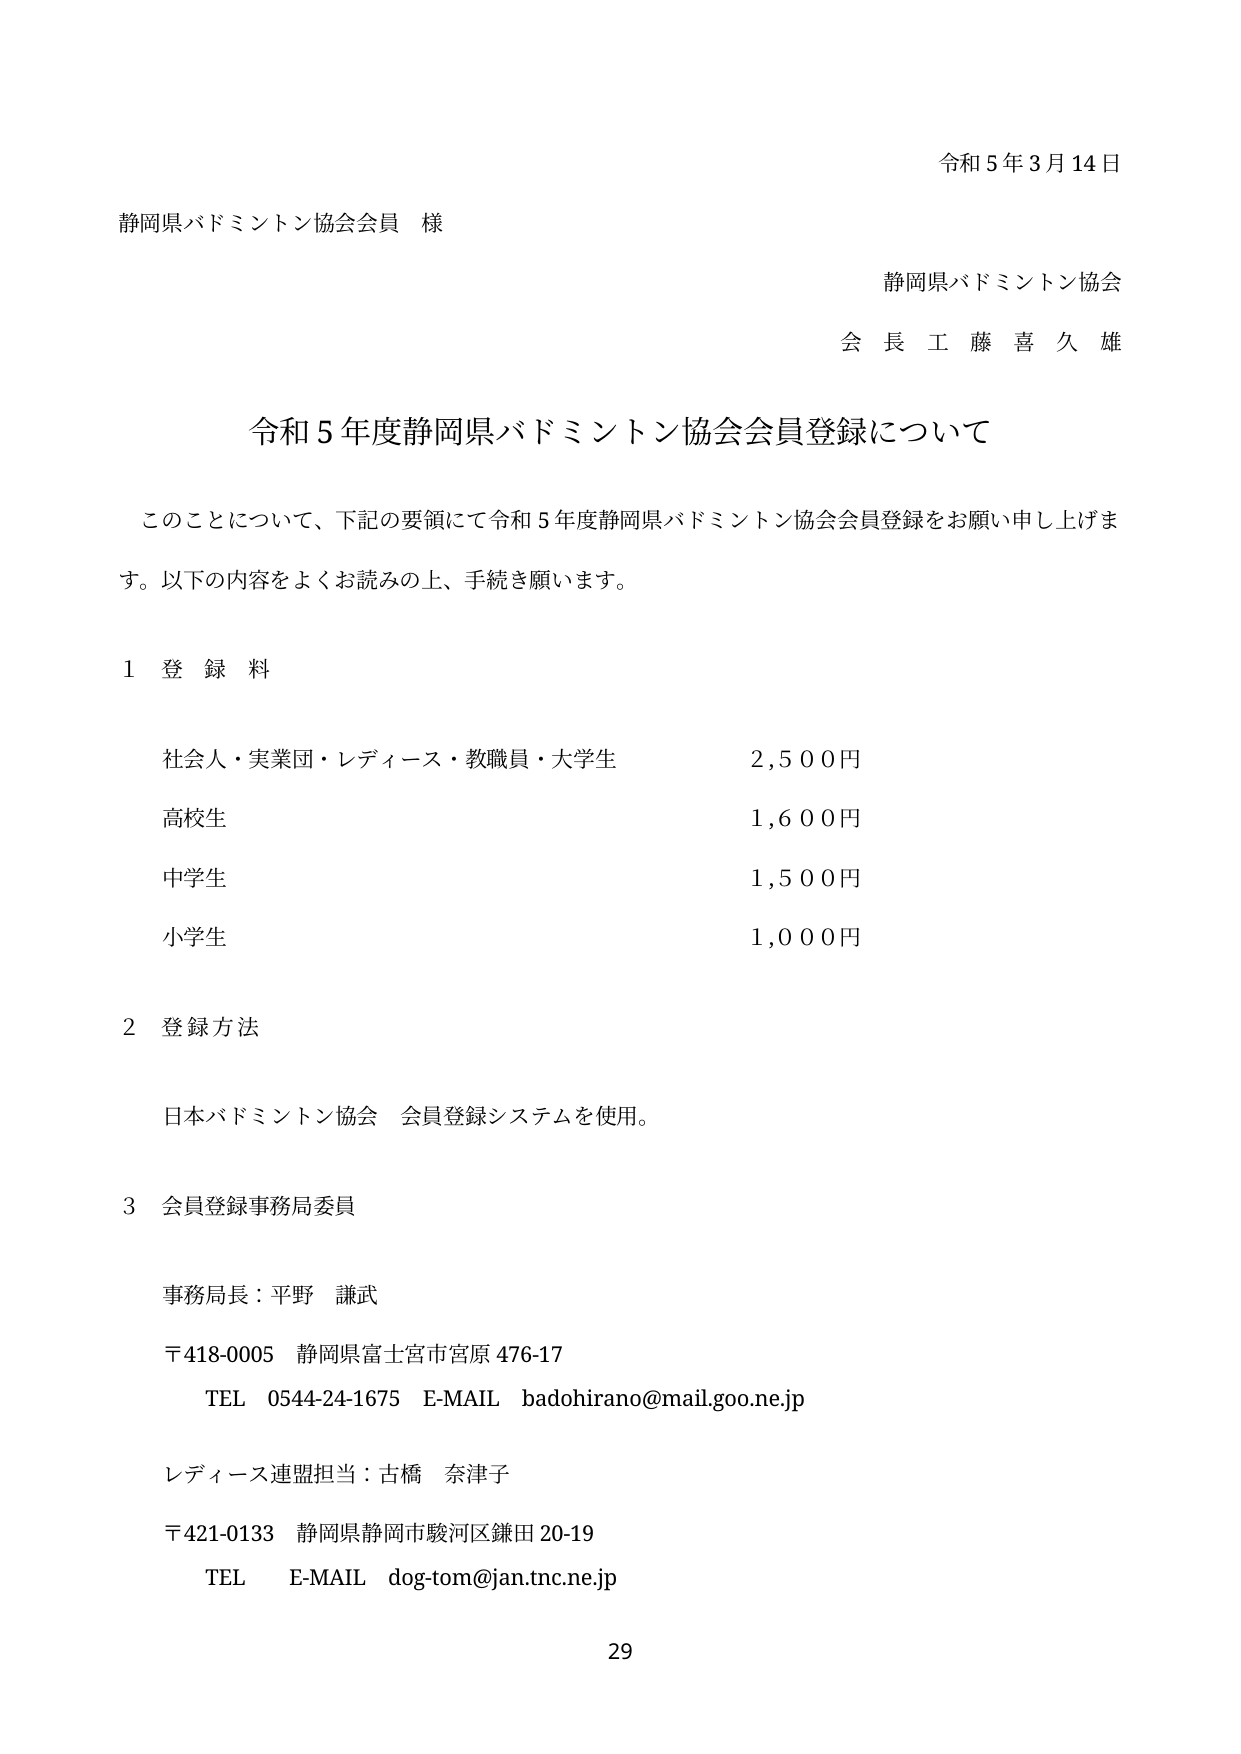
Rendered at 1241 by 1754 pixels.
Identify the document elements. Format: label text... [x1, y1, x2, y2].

text 静岡県バドミントン協会会員 様 [118, 192, 1122, 251]
text 静岡県バドミントン協会 [118, 251, 1122, 311]
text レディース連盟担当：古橋 奈津子 [162, 1443, 1122, 1502]
text 〒418-0005 静岡県富士宮市宮原476-17 [162, 1324, 1122, 1383]
text 日本バドミントン協会 会員登録システムを使用。 [162, 1085, 1122, 1145]
text このことについて、下記の要領にて令和5年度静岡県バドミントン協会会員登録をお願い申し上げます。以下の内容をよくお読みの上、手続き願います。 [118, 489, 1122, 609]
text 令和5年度静岡県バドミントン協会会員登録について [118, 400, 1122, 460]
text １ 登 録 料 [118, 638, 1122, 698]
text ３ 会員登録事務局委員 [118, 1175, 1122, 1234]
text 社会人・実業団・レディース・教職員・大学生 ２,５００円 [162, 728, 1122, 787]
text 中学生 １,５００円 [162, 847, 1122, 907]
text 〒421-0133 静岡県静岡市駿河区鎌田20-19 [162, 1502, 1122, 1562]
text 事務局長：平野 謙武 [162, 1264, 1122, 1324]
text ２ 登録方法 [118, 996, 1122, 1056]
text 小学生 １,０００円 [162, 907, 1122, 966]
text 令和5年3月14日 [118, 132, 1122, 192]
text TEL E-MAIL dog-tom@jan.tnc.ne.jp [205, 1562, 1122, 1592]
text 会 長 工 藤 喜 久 雄 [118, 311, 1122, 370]
text TEL 0544-24-1675 E-MAIL badohirano@mail.goo.ne.jp [205, 1383, 1122, 1413]
text 高校生 １,６００円 [162, 787, 1122, 847]
